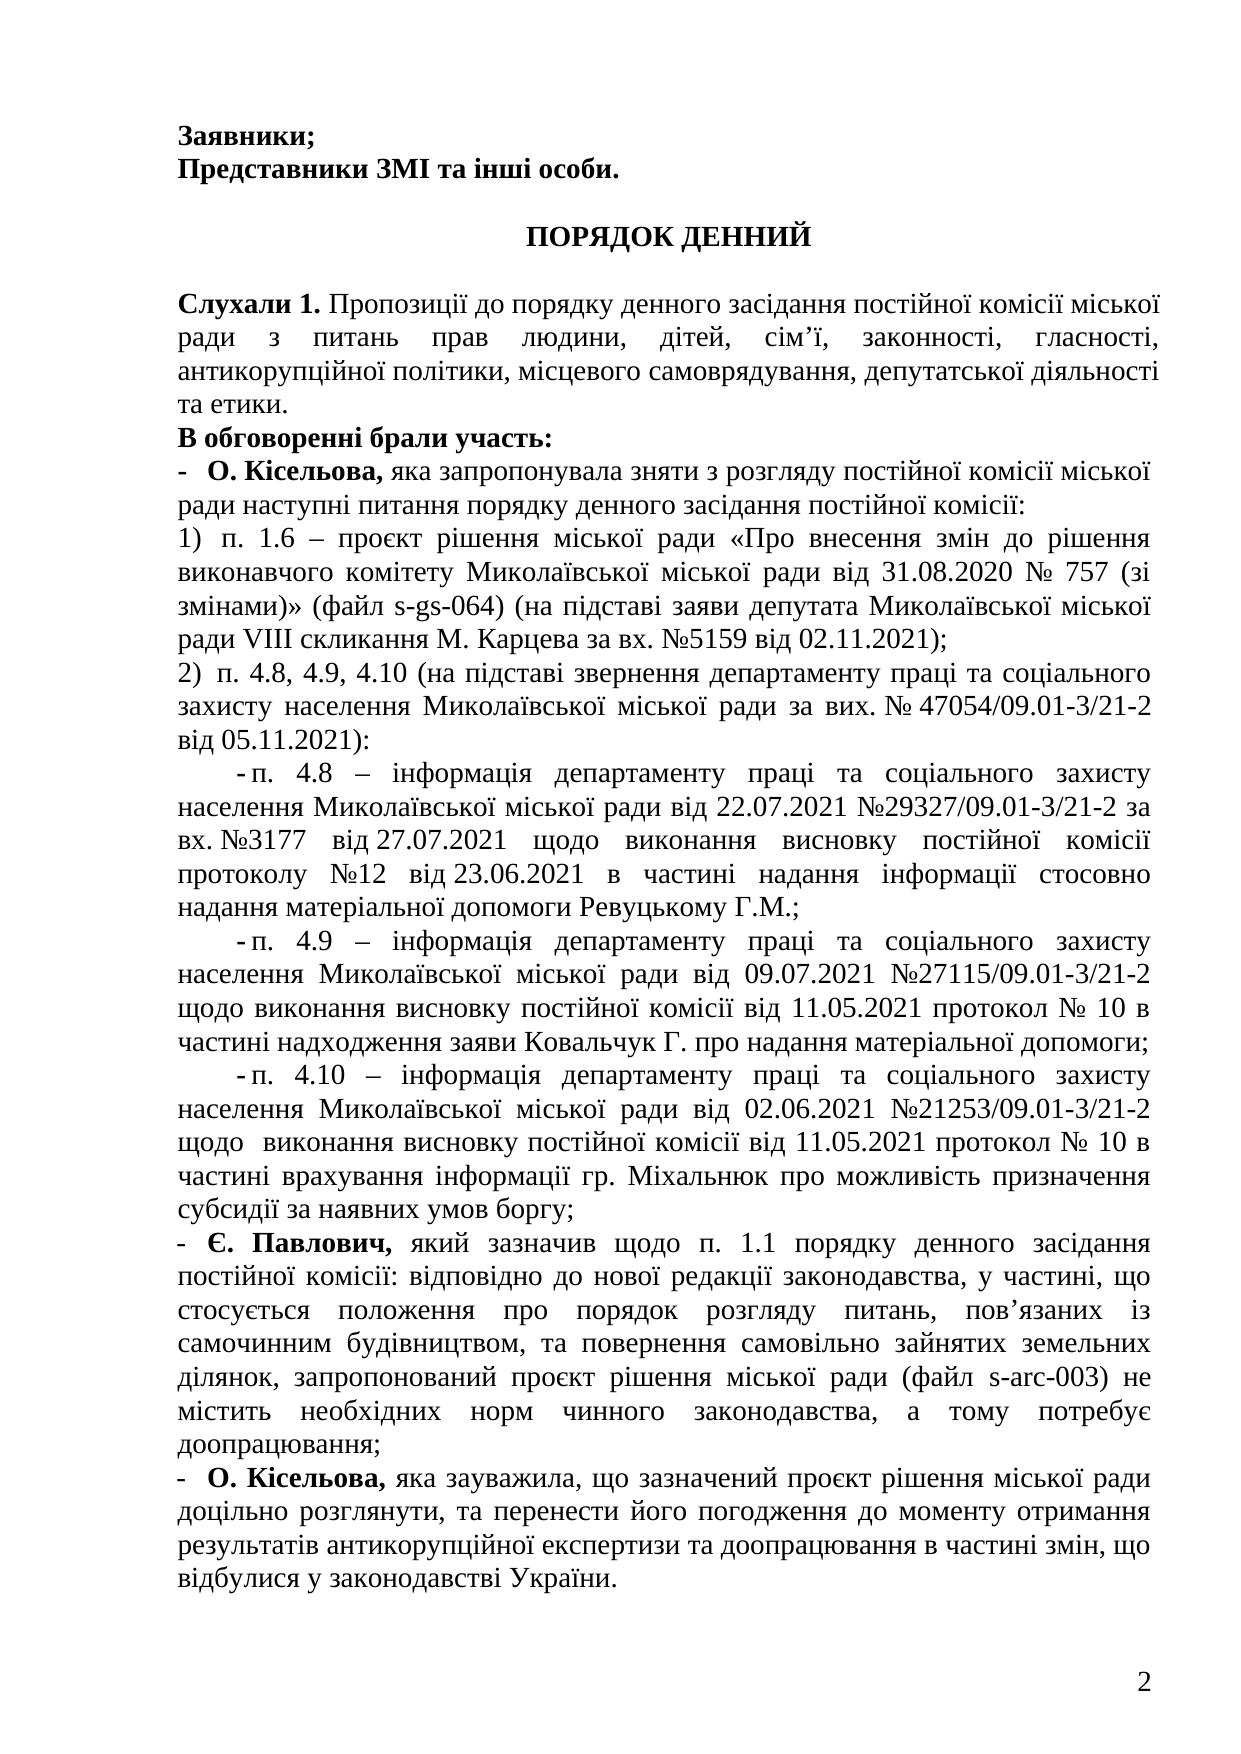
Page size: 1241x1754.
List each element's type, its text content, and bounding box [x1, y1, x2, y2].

list п. 4.10 – інформація департаменту праці та соціального захисту населення Миколаївської міської ради від 02.06.2021 №21253/09.01-3/21-2 щодо виконання висновку постійної комісії від 11.05.2021 протокол № 10 в частині врахування інформації гр. Міхальнюк про можливість призначення субсидії за наявних умов боргу; [177, 1057, 1152, 1225]
list п. 4.8 – інформація департаменту праці та соціального захисту населення Миколаївської міської ради від 22.07.2021 №29327/09.01-3/21-2 за вх. №3177 від 27.07.2021 щодо виконання висновку постійної комісії протоколу №12 від 23.06.2021 в частині надання інформації стосовно надання матеріальної допомоги Ревуцькому Г.М.; [177, 755, 1152, 923]
text Заявники; [177, 118, 1152, 152]
list Є. Павлович, який зазначив щодо п. 1.1 порядку денного засідання постійної комісії: відповідно до нової редакції законодавства, у частині, що стосується положення про порядок розгляду питань, пов’язаних із самочинним будівництвом, та повернення самовільно зайнятих земельних ділянок, запропонований проєкт рішення міської ради (файл s-arc-003) не містить необхідних норм чинного законодавства, а тому потребує доопрацювання; [176, 1225, 1152, 1460]
list п. 1.6 – проєкт рішення міської ради «Про внесення змін до рішення виконавчого комітету Миколаївської міської ради від 31.08.2020 № 757 (зі змінами)» (файл s-gs-064) (на підставі заяви депутата Миколаївської міської ради VIII скликання М. Карцева за вх. №5159 від 02.11.2021); [177, 521, 1152, 655]
list О. Кісельова, яка зауважила, що зазначений проєкт рішення міської ради доцільно розглянути, та перенести його погодження до моменту отримання результатів антикорупційної експертизи та доопрацювання в частині змін, що відбулися у законодавстві України. [176, 1460, 1152, 1594]
text В обговоренні брали участь: [177, 420, 1152, 453]
text Представники ЗМІ та інші особи. [177, 152, 1152, 185]
text Слухали 1. Пропозиції до порядку денного засідання постійної комісії міської ради з питань прав людини, дітей, сім’ї, законності, гласності, антикорупційної політики, місцевого самоврядування, депутатської діяльності та етики. [177, 286, 1160, 420]
list О. Кісельова, яка запропонувала зняти з розгляду постійної комісії міської ради наступні питання порядку денного засідання постійної комісії: [177, 453, 1152, 521]
list п. 4.8, 4.9, 4.10 (на підставі звернення департаменту праці та соціального захисту населення Миколаївської міської ради за вих. № 47054/09.01-3/21-2 від 05.11.2021): [177, 655, 1152, 755]
list п. 4.9 – інформація департаменту праці та соціального захисту населення Миколаївської міської ради від 09.07.2021 №27115/09.01-3/21-2 щодо виконання висновку постійної комісії від 11.05.2021 протокол № 10 в частині надходження заяви Ковальчук Г. про надання матеріальної допомоги; [177, 923, 1152, 1057]
text ПОРЯДОК ДЕННИЙ [177, 219, 1160, 252]
